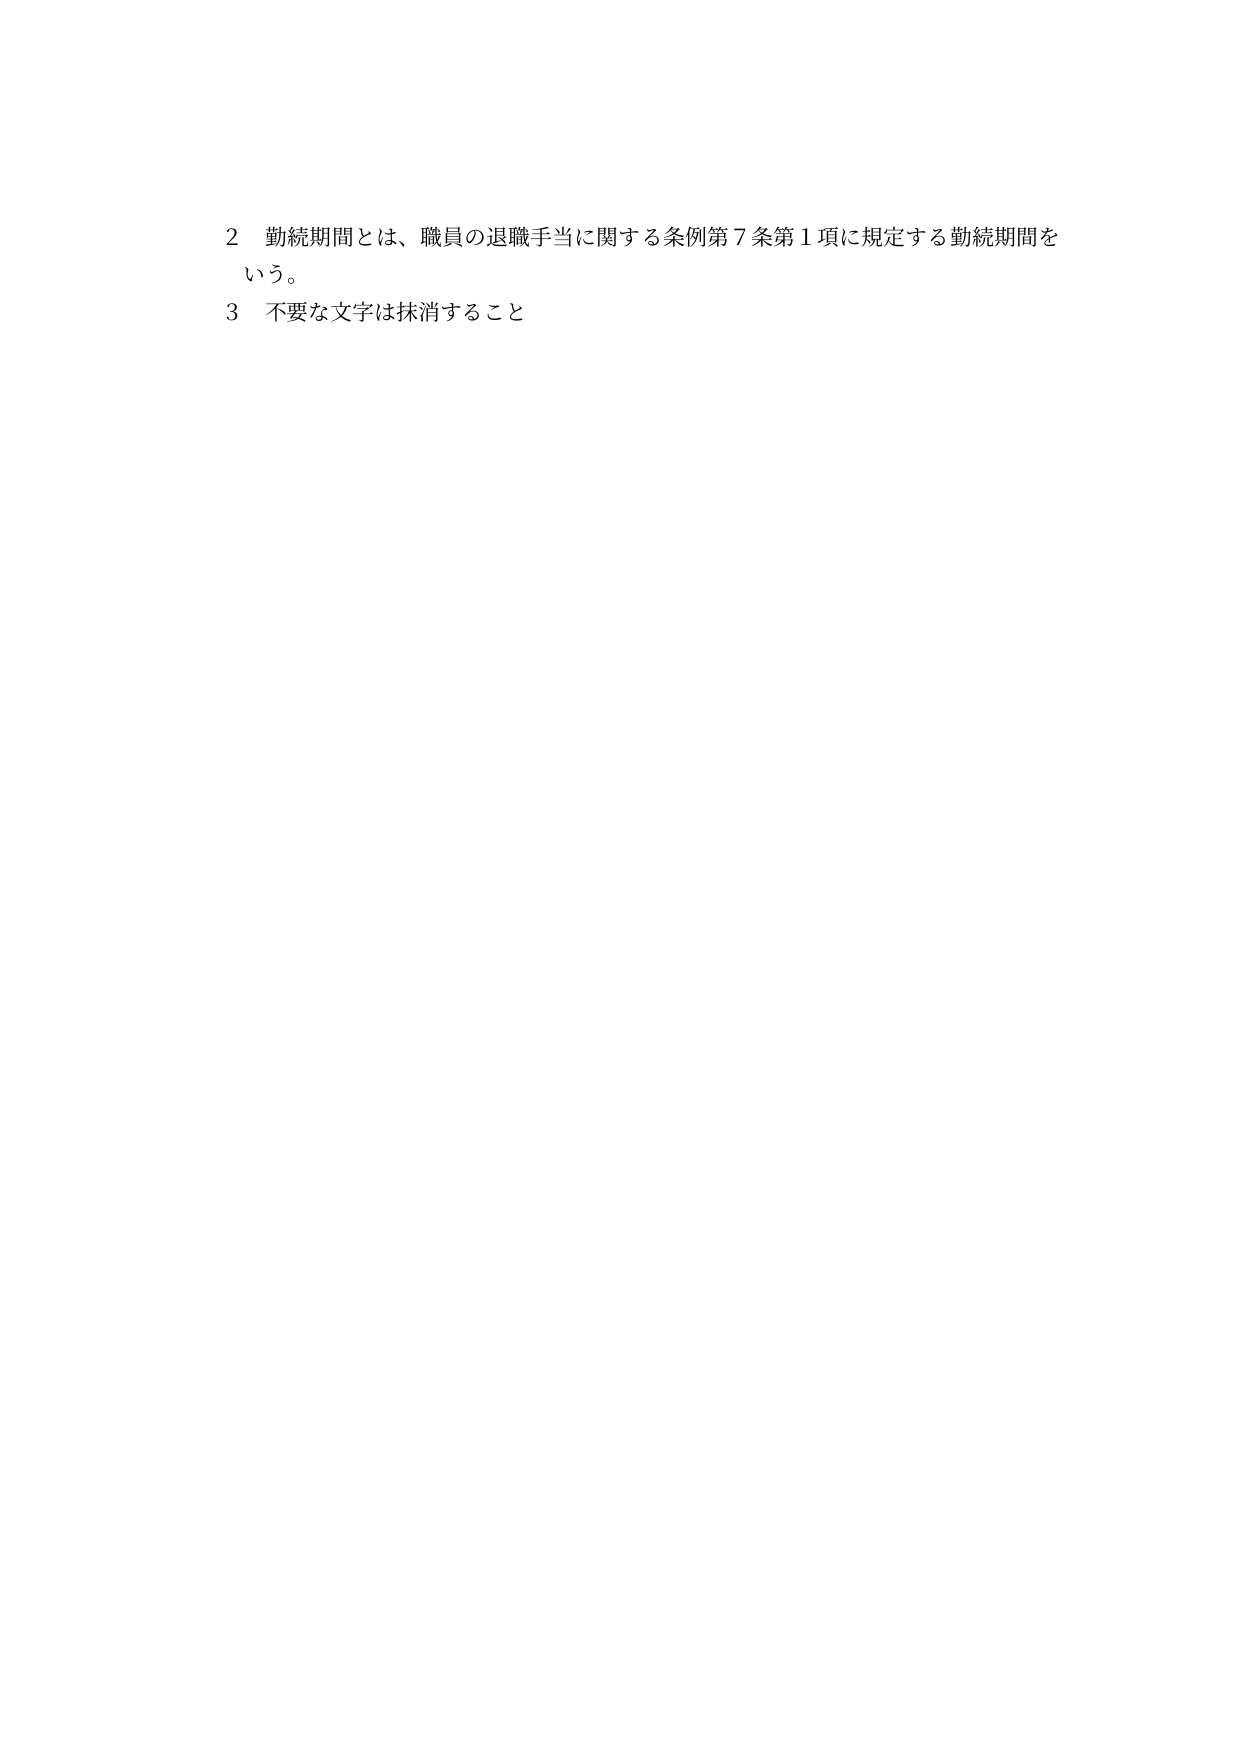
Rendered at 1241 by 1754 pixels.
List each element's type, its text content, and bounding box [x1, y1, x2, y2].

text ３ 不要な文字は抹消すること [177, 292, 1063, 329]
text ２ 勤続期間とは、職員の退職手当に関する条例第７条第１項に規定する勤続期間をいう。 [177, 217, 1063, 292]
